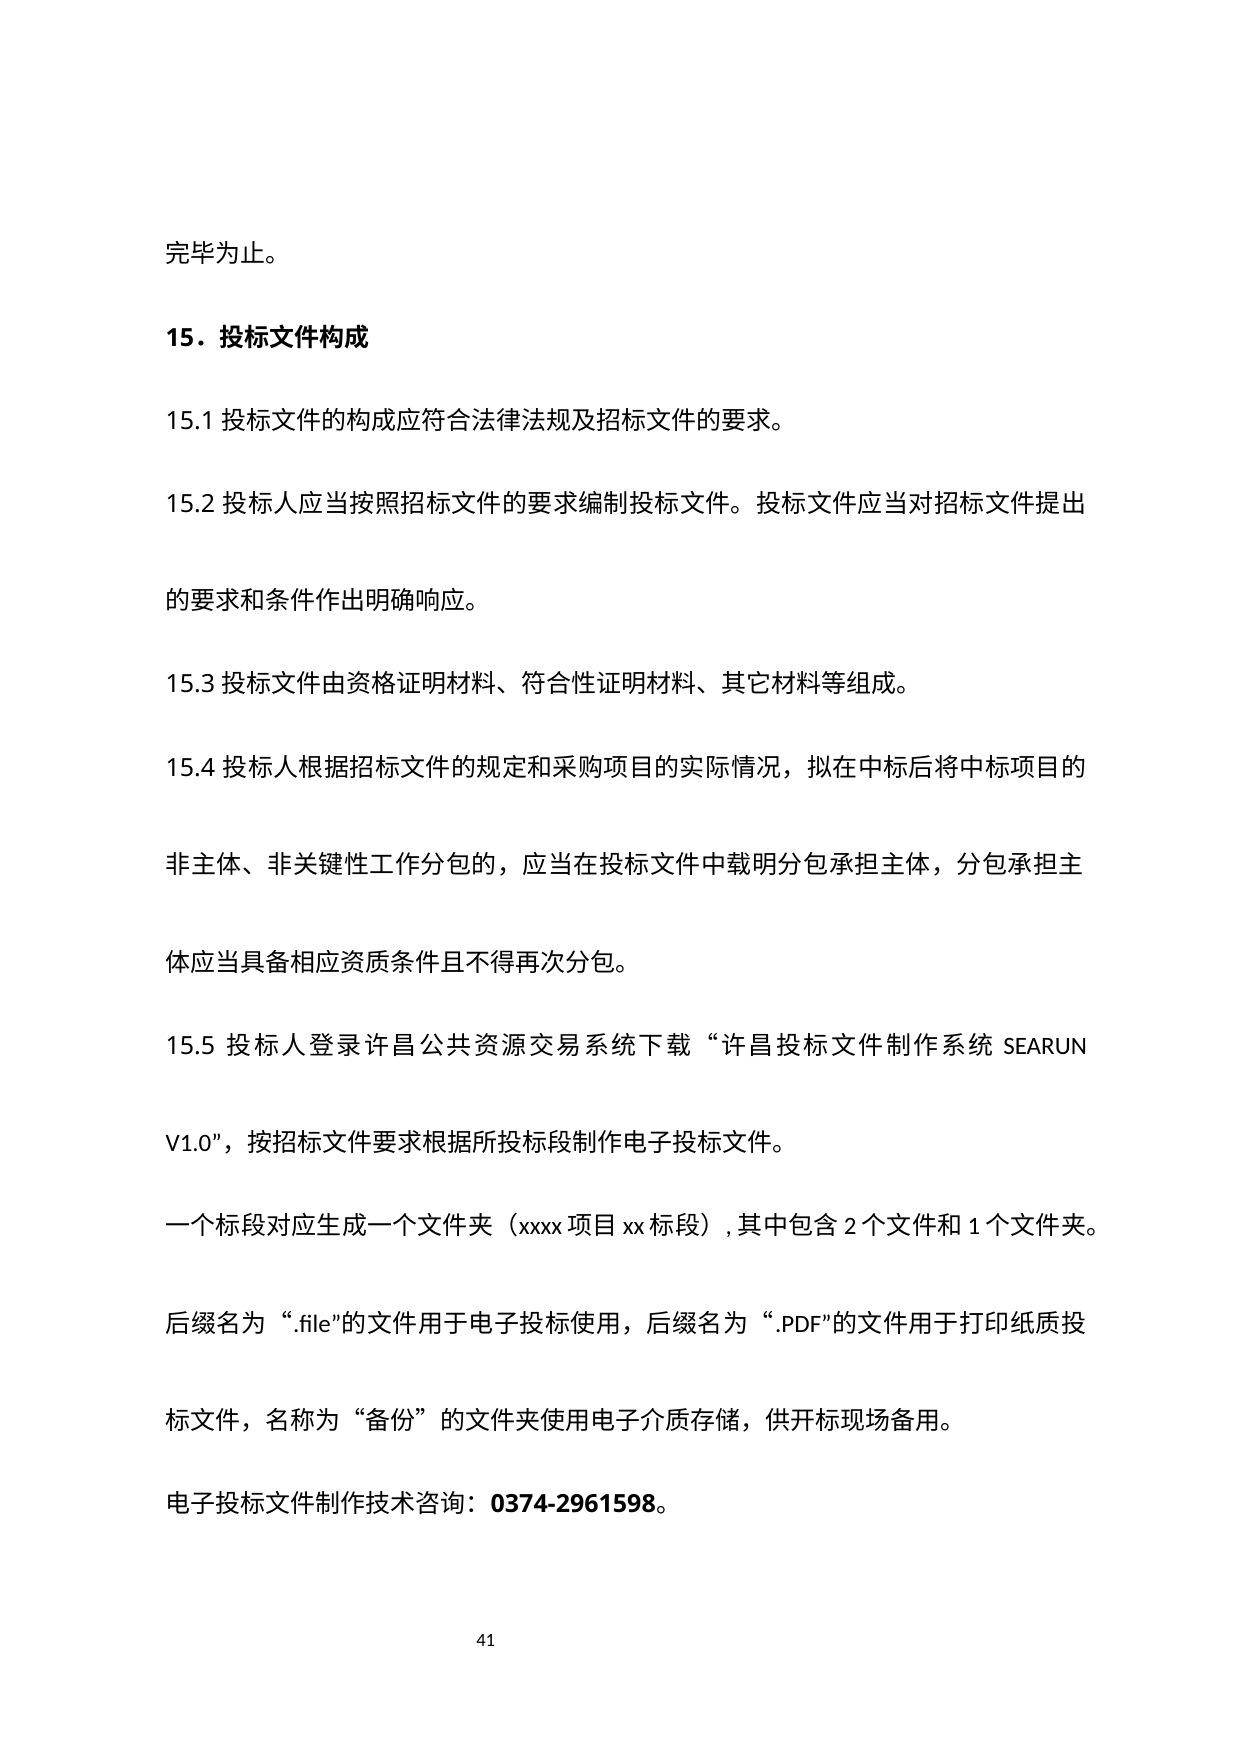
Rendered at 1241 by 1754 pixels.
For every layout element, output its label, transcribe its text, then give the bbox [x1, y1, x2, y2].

text 15.3 投标文件由资格证明材料、符合性证明材料、其它材料等组成。 [165, 649, 1087, 714]
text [165, 219, 1087, 284]
text 15.1 投标文件的构成应符合法律法规及招标文件的要求。 [165, 386, 1087, 451]
text 15.2 投标人应当按照招标文件的要求编制投标文件。投标文件应当对招标文件提出的要求和条件作出明确响应。 [165, 469, 1087, 631]
text 15．投标文件构成 [165, 303, 1087, 368]
text 一个标段对应生成一个文件夹（xxxx项目xx标段）, 其中包含2个文件和1个文件夹。后缀名为“.file”的文件用于电子投标使用，后缀名为“.PDF”的文件用于打印纸质投标文件，名称为“备份”的文件夹使用电子介质存储，供开标现场备用。 [165, 1191, 1087, 1451]
text 电子投标文件制作技术咨询：0374-2961598。 [165, 1469, 1087, 1534]
text 15.5 投标人登录许昌公共资源交易系统下载“许昌投标文件制作系统SEARUN V1.0”，按招标文件要求根据所投标段制作电子投标文件。 [165, 1011, 1087, 1173]
text 15.4 投标人根据招标文件的规定和采购项目的实际情况，拟在中标后将中标项目的非主体、非关键性工作分包的，应当在投标文件中载明分包承担主体，分包承担主体应当具备相应资质条件且不得再次分包。 [165, 733, 1087, 993]
